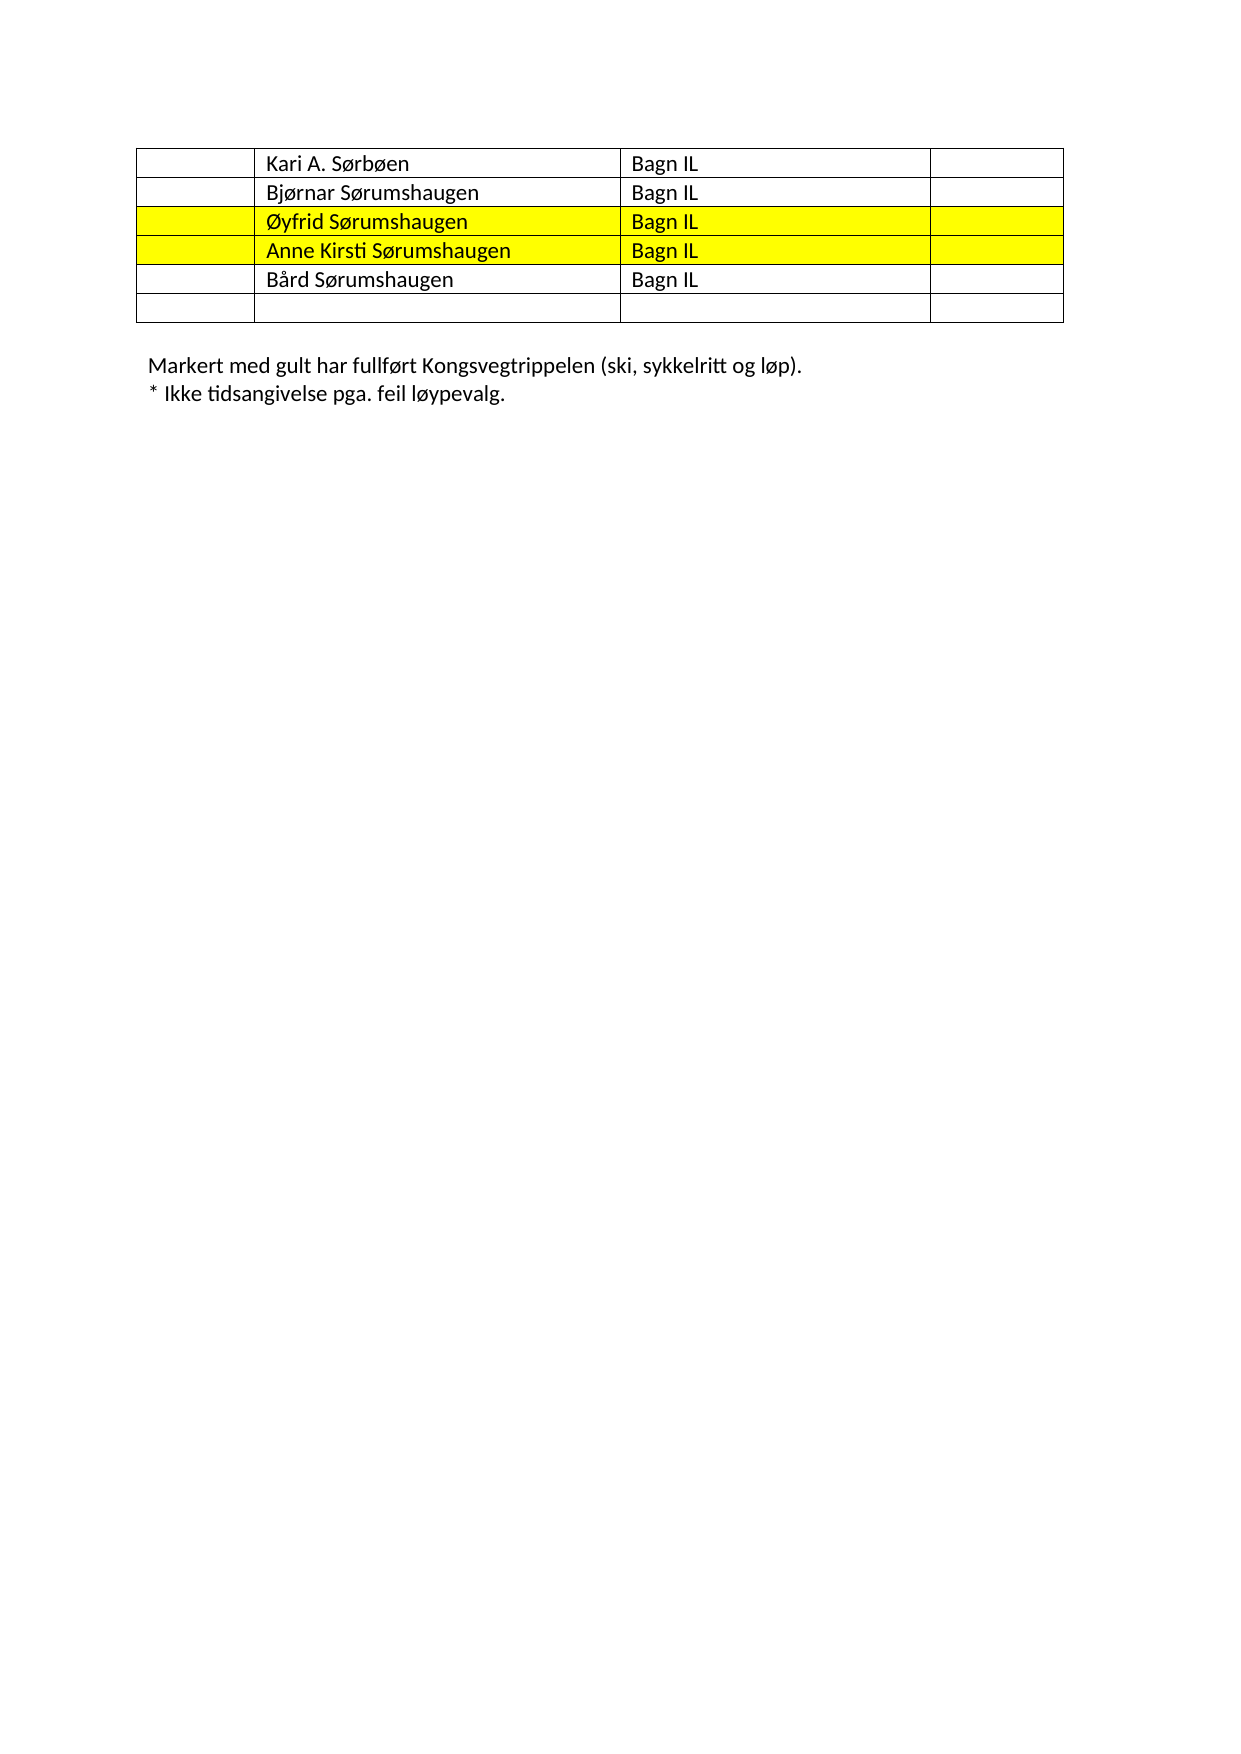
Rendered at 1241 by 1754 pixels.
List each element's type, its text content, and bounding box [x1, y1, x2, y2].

table_cell Bagn IL [621, 265, 930, 293]
table_cell [137, 178, 254, 206]
table_cell Øyfrid Sørumshaugen [255, 207, 620, 235]
table_cell Bagn IL [621, 207, 930, 235]
table_cell Bagn IL [621, 236, 930, 264]
table_cell Bagn IL [621, 178, 930, 206]
table_cell Bård Sørumshaugen [255, 265, 620, 293]
table_cell [137, 294, 254, 322]
table_cell Anne Kirsti Sørumshaugen [255, 236, 620, 264]
table_cell [931, 236, 1063, 264]
table_cell Bagn IL [621, 149, 930, 177]
table_cell [137, 265, 254, 293]
table_cell [931, 149, 1063, 177]
table_cell Kari A. Sørbøen [255, 149, 620, 177]
text * Ikke tidsangivelse pga. feil løypevalg. [148, 379, 1093, 407]
table_cell [255, 294, 620, 322]
table_cell [621, 294, 930, 322]
table_cell Bjørnar Sørumshaugen [255, 178, 620, 206]
table_cell [137, 149, 254, 177]
table_cell [931, 265, 1063, 293]
table_cell [931, 294, 1063, 322]
table_cell [931, 178, 1063, 206]
table_cell [137, 236, 254, 264]
text Markert med gult har fullført Kongsvegtrippelen (ski, sykkelritt og løp). [148, 351, 1093, 379]
table_cell [137, 207, 254, 235]
table_cell [931, 207, 1063, 235]
